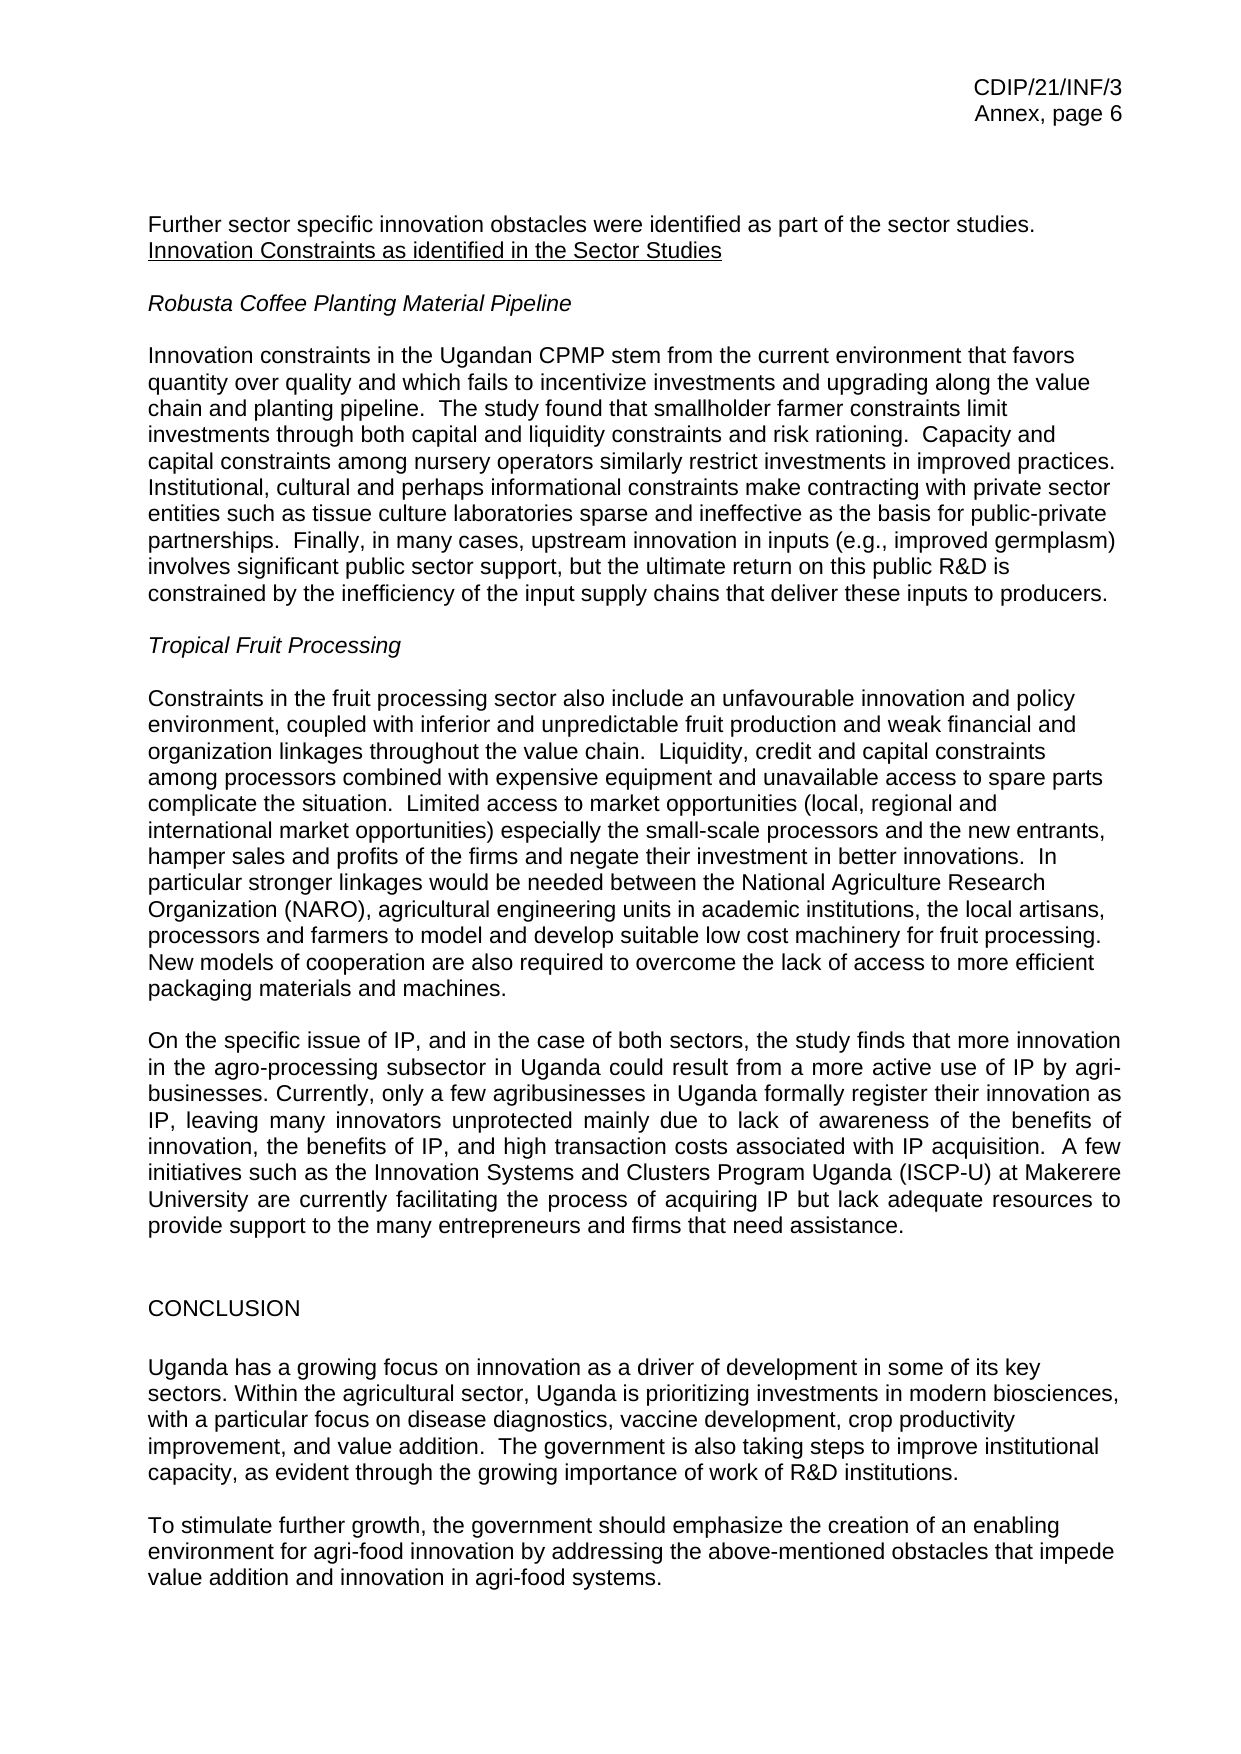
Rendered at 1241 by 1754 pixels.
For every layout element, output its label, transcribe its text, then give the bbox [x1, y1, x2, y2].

text On the specific issue of IP, and in the case of both sectors, the study finds that more innovation in the agro-processing subsector in Uganda could result from a more active use of IP by agri-businesses. Currently, only a few agribusinesses in Uganda formally register their innovation as IP, leaving many innovators unprotected mainly due to lack of awareness of the benefits of innovation, the benefits of IP, and high transaction costs associated with IP acquisition. A few initiatives such as the Innovation Systems and Clusters Program Uganda (ISCP-U) at Makerere University are currently facilitating the process of acquiring IP but lack adequate resources to provide support to the many entrepreneurs and firms that need assistance. [148, 1027, 1122, 1238]
text Innovation Constraints as identified in the Sector Studies [148, 237, 1122, 263]
text Conclusion [148, 1294, 1122, 1321]
text Robusta Coffee Planting Material Pipeline [148, 289, 1122, 316]
text Further sector specific innovation obstacles were identified as part of the sector studies. [148, 211, 1122, 237]
text Innovation constraints in the Ugandan CPMP stem from the current environment that favors quantity over quality and which fails to incentivize investments and upgrading along the value chain and planting pipeline. The study found that smallholder farmer constraints limit investments through both capital and liquidity constraints and risk rationing. Capacity and capital constraints among nursery operators similarly restrict investments in improved practices. Institutional, cultural and perhaps informational constraints make contracting with private sector entities such as tissue culture laboratories sparse and ineffective as the basis for public-private partnerships. Finally, in many cases, upstream innovation in inputs (e.g., improved germplasm) involves significant public sector support, but the ultimate return on this public R&D is constrained by the inefficiency of the input supply chains that deliver these inputs to producers. [148, 342, 1122, 606]
text Uganda has a growing focus on innovation as a driver of development in some of its key sectors. Within the agricultural sector, Uganda is prioritizing investments in modern biosciences, with a particular focus on disease diagnostics, vaccine development, crop productivity improvement, and value addition. The government is also taking steps to improve institutional capacity, as evident through the growing importance of work of R&D institutions. [148, 1353, 1122, 1485]
text To stimulate further growth, the government should emphasize the creation of an enabling environment for agri-food innovation by addressing the above-mentioned obstacles that impede value addition and innovation in agri-food systems. [148, 1512, 1122, 1591]
text Constraints in the fruit processing sector also include an unfavourable innovation and policy environment, coupled with inferior and unpredictable fruit production and weak financial and organization linkages throughout the value chain. Liquidity, credit and capital constraints among processors combined with expensive equipment and unavailable access to spare parts complicate the situation. Limited access to market opportunities (local, regional and international market opportunities) especially the small-scale processors and the new entrants, hamper sales and profits of the firms and negate their investment in better innovations. In particular stronger linkages would be needed between the National Agriculture Research Organization (NARO), agricultural engineering units in academic institutions, the local artisans, processors and farmers to model and develop suitable low cost machinery for fruit processing. New models of cooperation are also required to overcome the lack of access to more efficient packaging materials and machines. [148, 685, 1122, 1001]
text Tropical Fruit Processing [148, 632, 1122, 658]
